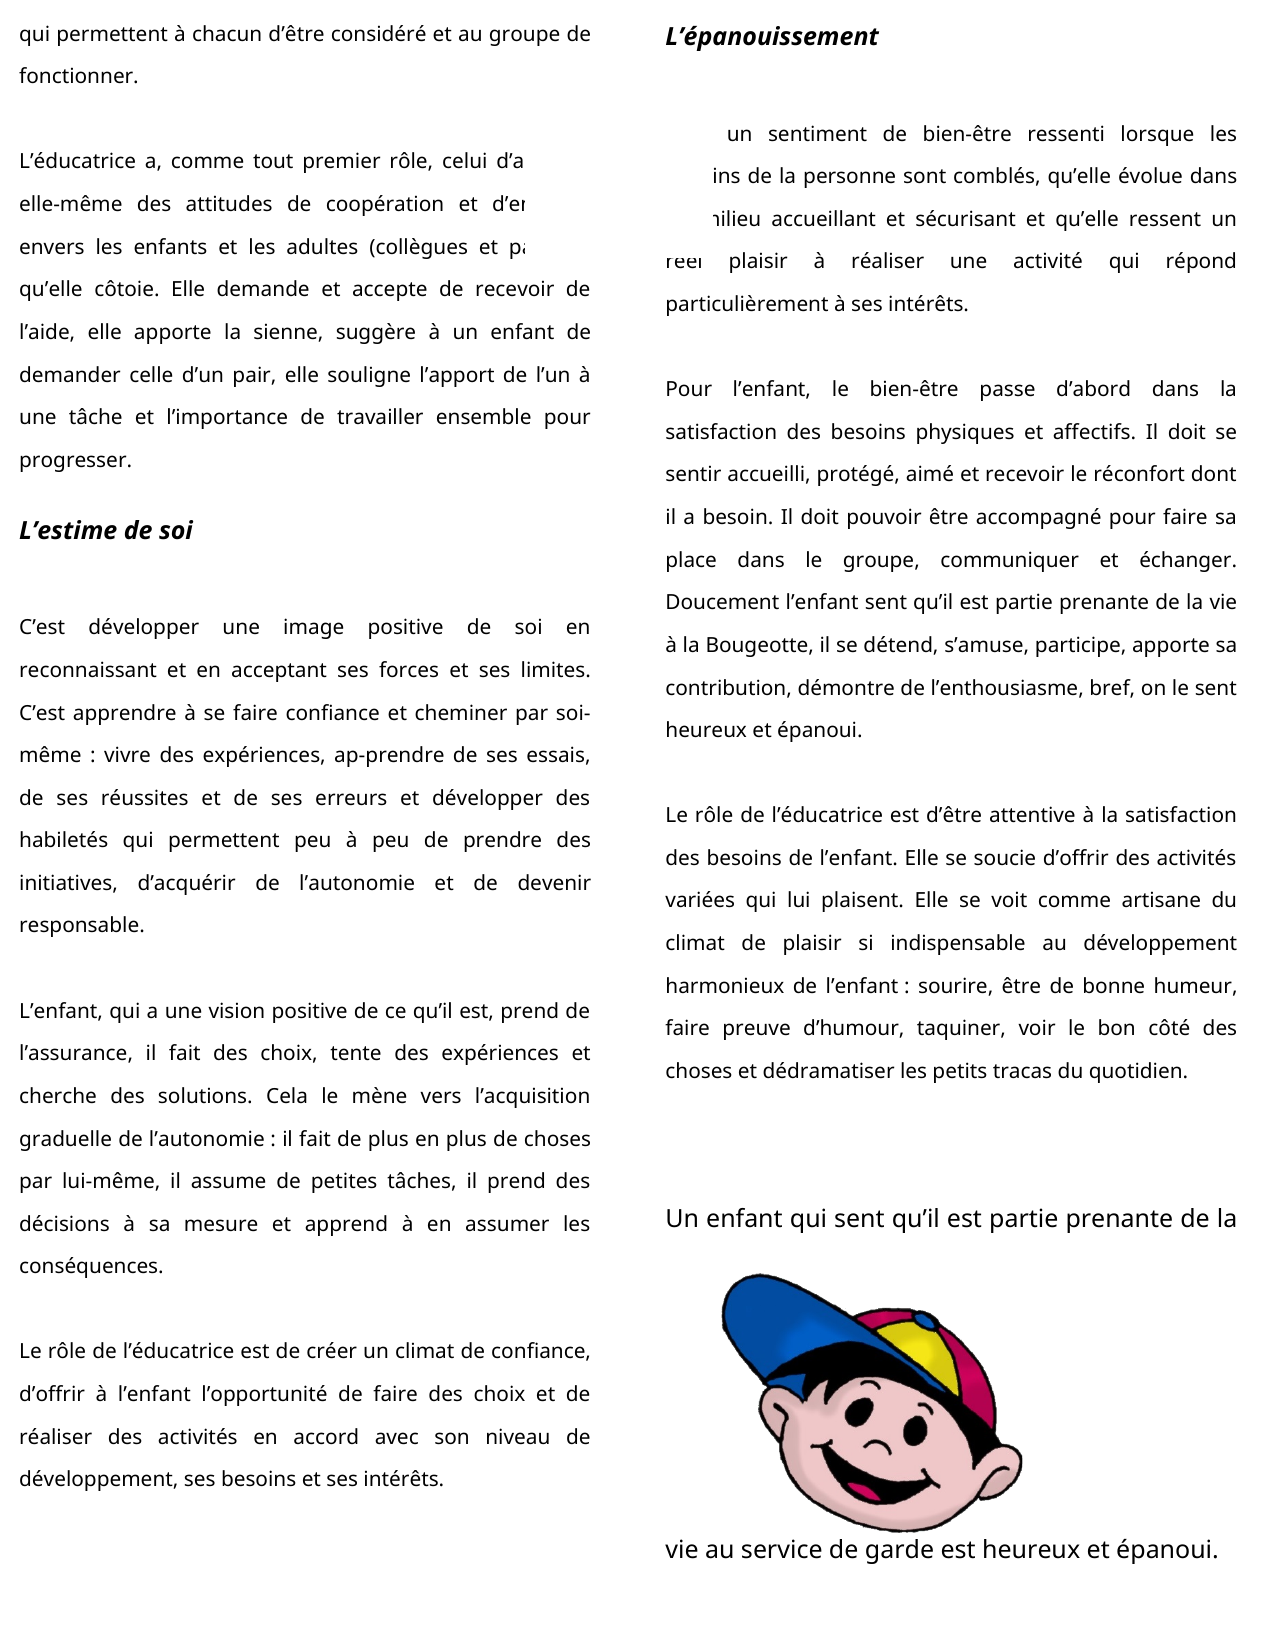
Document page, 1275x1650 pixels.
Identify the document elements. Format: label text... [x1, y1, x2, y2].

subtitle L’épanouissement [665, 19, 1238, 53]
text C’est un sentiment de bien-être ressenti lorsque les besoins de la personne sont comblés, qu’elle évolue dans un milieu accueillant et sécurisant et qu’elle ressent un réel plaisir à réaliser une activité qui répond particulièrement à ses intérêts. [665, 119, 1238, 318]
text C’est développer une image positive de soi en reconnaissant et en acceptant ses forces et ses limites. C’est apprendre à se faire confiance et cheminer par soi-même : vivre des expériences, ap-prendre de ses essais, de ses réussites et de ses erreurs et développer des habiletés qui permettent peu à peu de prendre des initiatives, d’acquérir de l’autonomie et de devenir responsable. [19, 612, 591, 939]
text L’éducatrice a, comme tout premier rôle, celui d’adopter elle-même des attitudes de coopération et d’entraide envers les enfants et les adultes (collègues et parents) qu’elle côtoie. Elle demande et accepte de recevoir de l’aide, elle apporte la sienne, suggère à un enfant de demander celle d’un pair, elle souligne l’apport de l’un à une tâche et l’importance de travailler ensemble pour progresser. [19, 147, 591, 473]
text Pour l’enfant, le bien-être passe d’abord dans la satisfaction des besoins physiques et affectifs. Il doit se sentir accueilli, protégé, aimé et recevoir le réconfort dont il a besoin. Il doit pouvoir être accompagné pour faire sa place dans le groupe, communiquer et échanger. Doucement l’enfant sent qu’il est partie prenante de la vie à , il se détend, s’amuse, participe, apporte sa contribution, démontre de l’enthousiasme, bref, on le sent heureux et épanoui. [665, 374, 1238, 744]
subtitle L’estime de soi [19, 512, 591, 547]
text Le rôle de l’éducatrice est de créer un climat de confiance, d’offrir à l’enfant l’opportunité de faire des choix et de réaliser des activités en accord avec son niveau de développement, ses besoins et ses intérêts. [19, 1337, 591, 1493]
text Le rôle de l’éducatrice est d’être attentive à la satisfaction des besoins de l’enfant. Elle se soucie d’offrir des activités variées qui lui plaisent. Elle se voit comme artisane du climat de plaisir si indispensable au développement harmonieux de l’enfant : sourire, être de bonne humeur, faire preuve d’humour, taquiner, voir le bon côté des choses et dédramatiser les petits tracas du quotidien. [665, 800, 1238, 1084]
text L’enfant, qui a une vision positive de ce qu’il est, prend de l’assurance, il fait des choix, tente des expériences et cherche des solutions. Cela le mène vers l’acquisition graduelle de l’autonomie : il fait de plus en plus de choses par lui-même, il assume de petites tâches, il prend des décisions à sa mesure et apprend à en assumer les conséquences. [19, 996, 591, 1280]
text Un enfant qui sent qu’il est partie prenante de la vie au service de garde est heureux et épanoui. [665, 1201, 1238, 1566]
